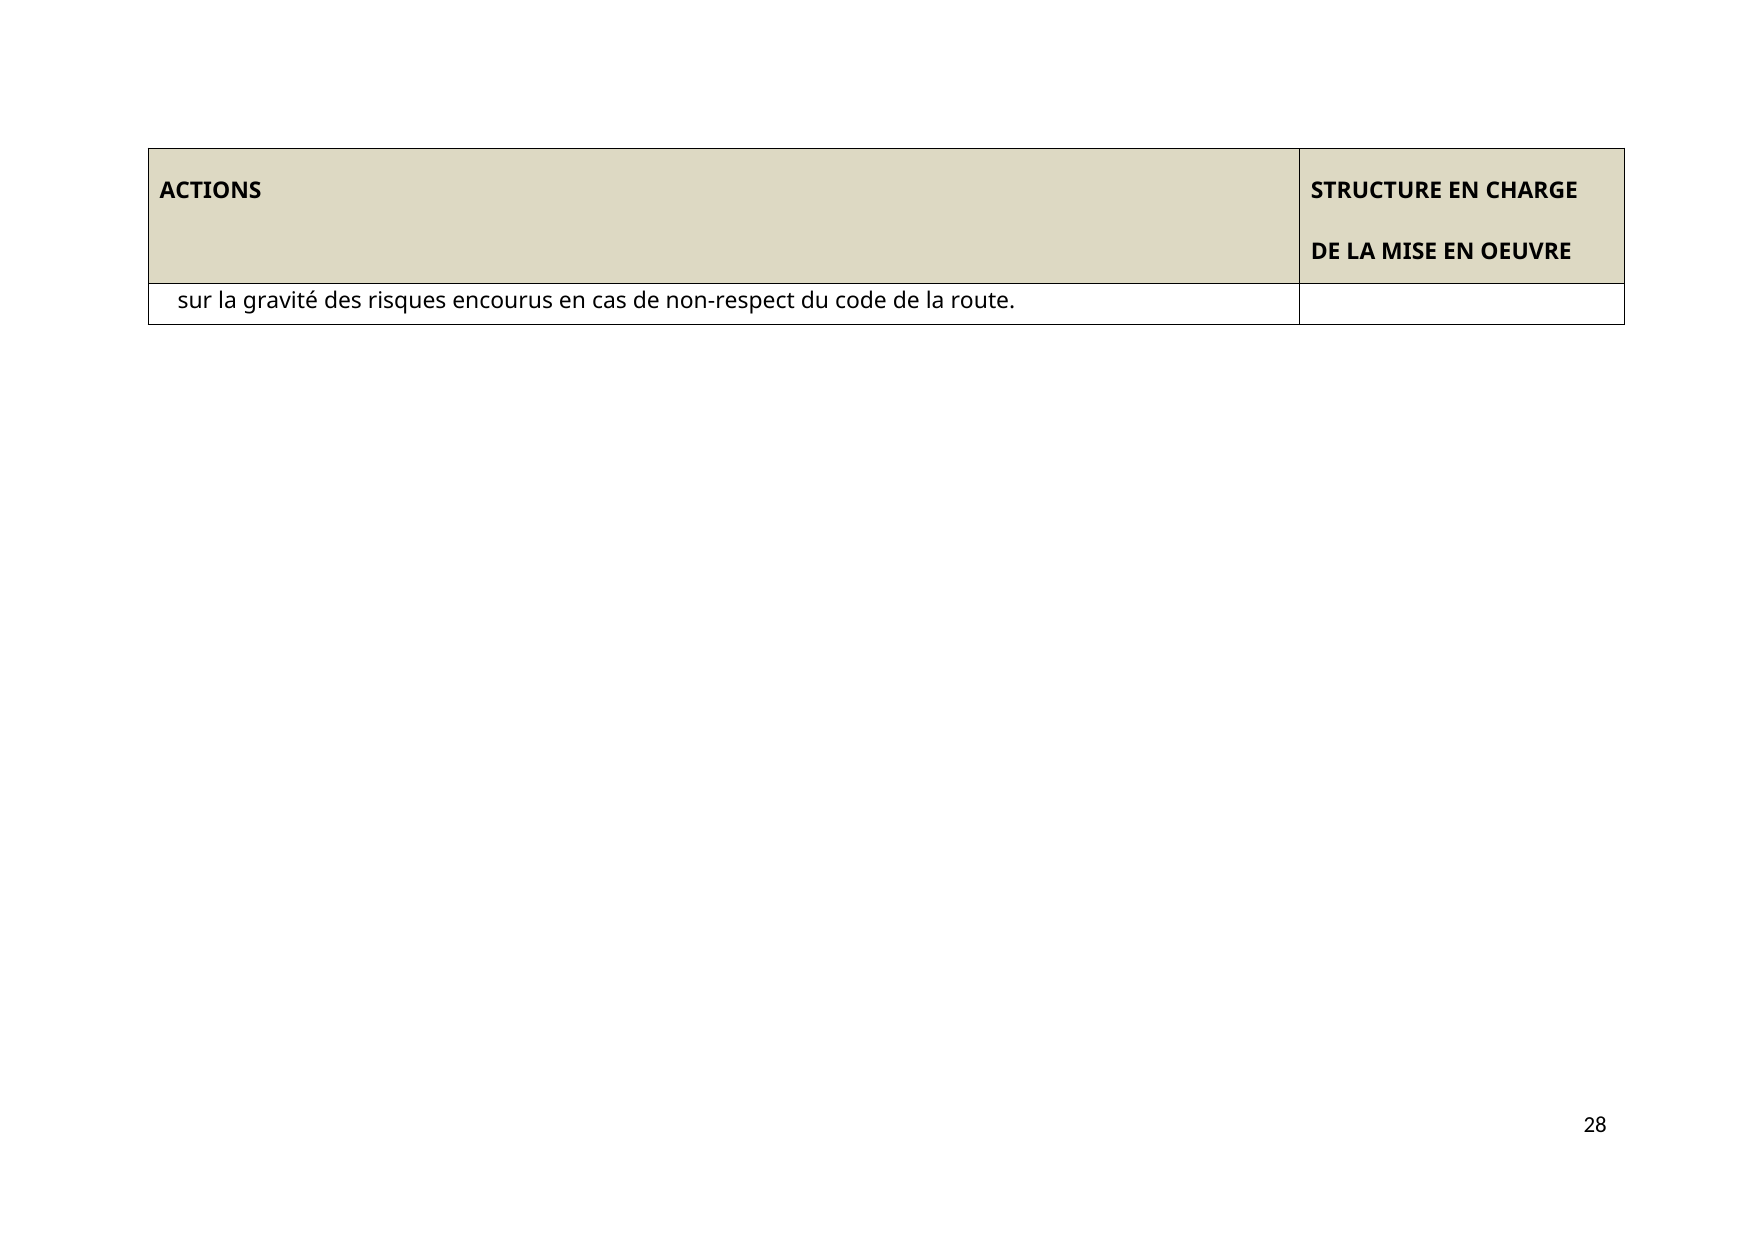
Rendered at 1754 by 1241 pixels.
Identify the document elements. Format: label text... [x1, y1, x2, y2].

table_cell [1300, 284, 1624, 323]
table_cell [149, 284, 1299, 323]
table_header STRUCTURE EN CHARGE DE LA MISE EN OEUVRE [1300, 149, 1624, 283]
table_header ACTIONS [149, 149, 1299, 283]
